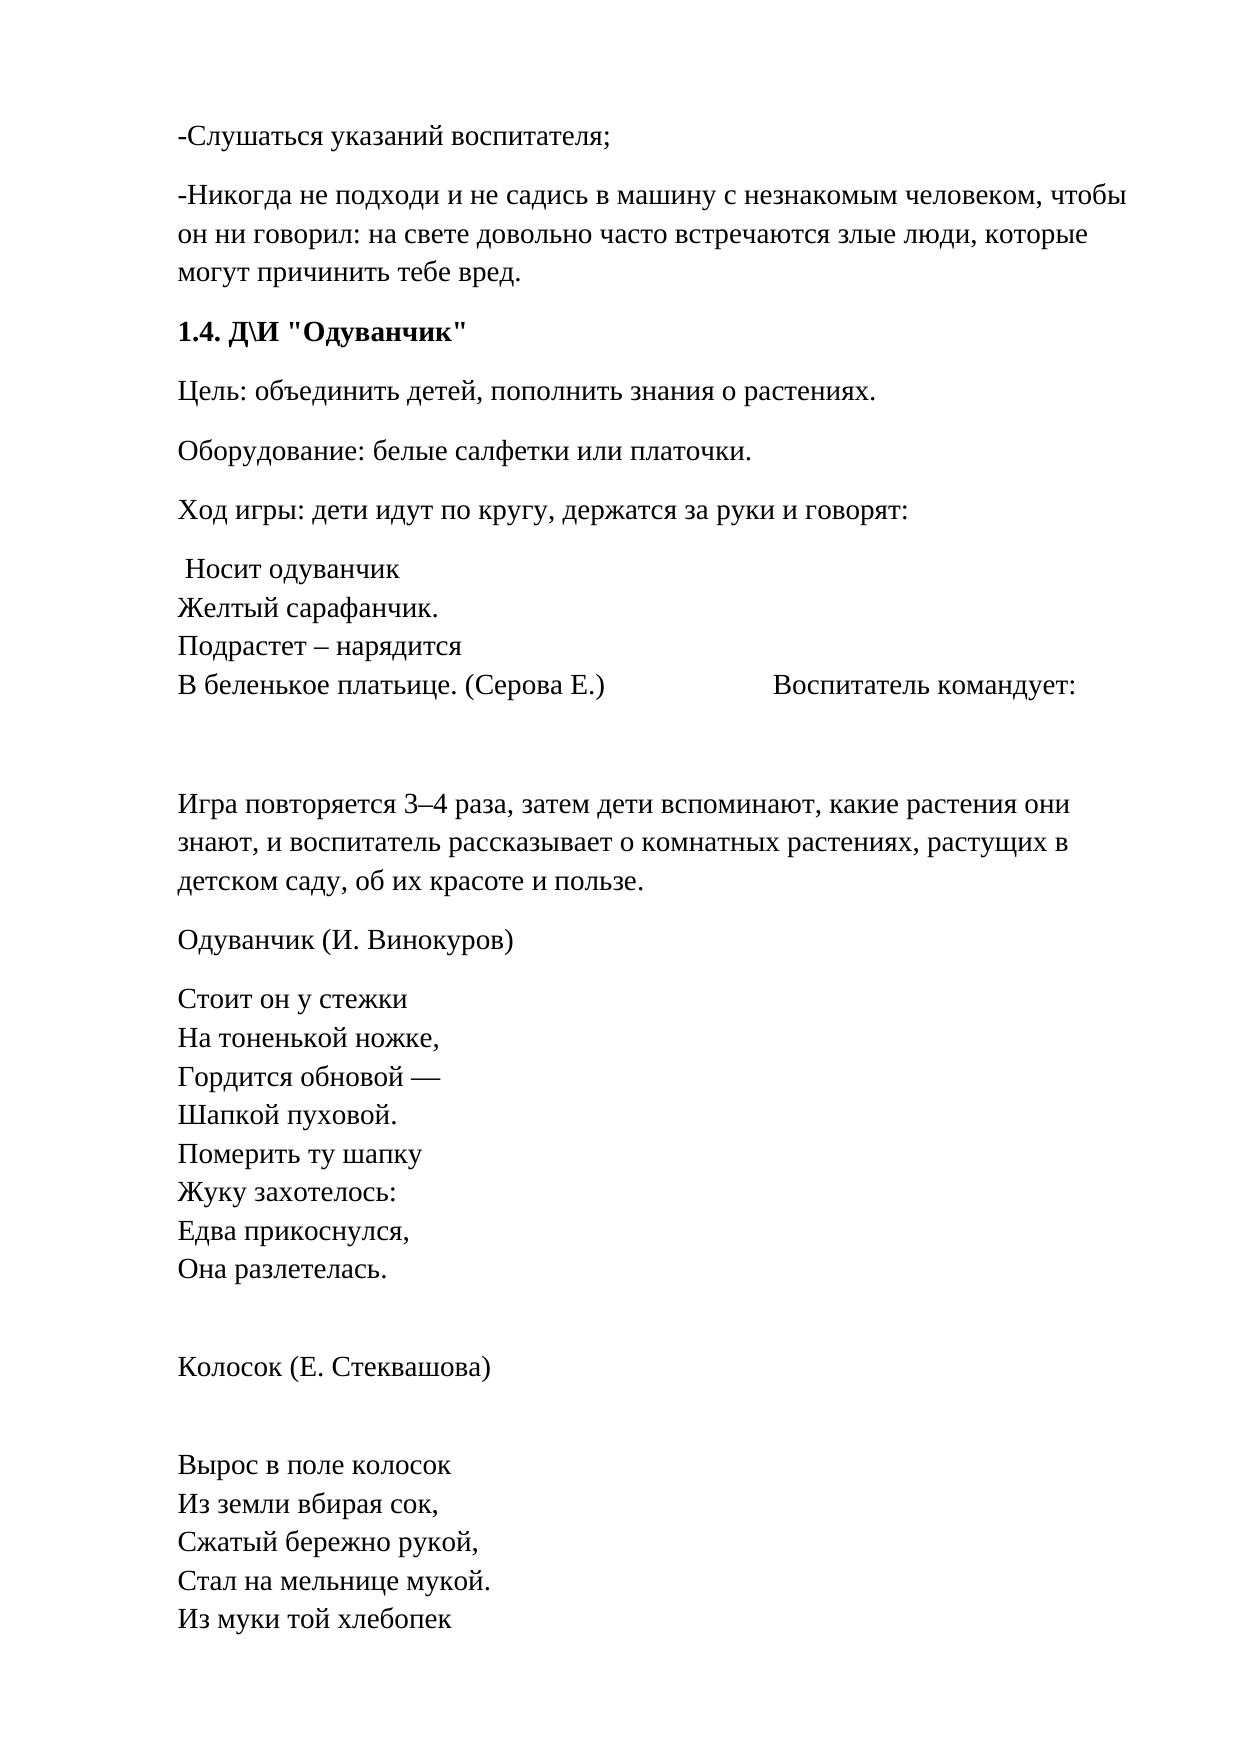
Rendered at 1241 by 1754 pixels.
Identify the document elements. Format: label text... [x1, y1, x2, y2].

text Оборудование: белые салфетки или платочки. [177, 433, 1152, 466]
text Стоит он у стежки На тоненькой ножке, Гордится обновой — Шапкой пуховой. Померить ту шапку Жуку захотелось: Едва прикоснулся, Она разлетелась. [177, 982, 1152, 1323]
text 1.4. Д\И "Одуванчик" [177, 314, 1152, 347]
text Носит одуванчик Желтый сарафанчик. Подрастет – нарядится В беленькое платьице. (Серова Е.) Воспитатель командует: [177, 551, 1152, 701]
text Цель: объединить детей, пополнить знания о растениях. [177, 373, 1152, 407]
text Колосок (Е. Стеквашова) [177, 1349, 1152, 1383]
text -Слушаться указаний воспитателя; [177, 118, 1152, 152]
text Ход игры: дети идут по кругу, держатся за руки и говорят: [177, 492, 1152, 526]
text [177, 1409, 1152, 1635]
text Одуванчик (И. Винокуров) [177, 922, 1152, 956]
text -Никогда не подходи и не садись в машину с незнакомым человеком, чтобы он ни говорил: на свете довольно часто встречаются злые люди, которые могут причинить тебе вред. [177, 177, 1152, 288]
text Игра повторяется 3–4 раза, затем дети вспоминают, какие растения они знают, и воспитатель рассказывает о комнатных растениях, растущих в детском саду, об их красоте и пользе. [177, 786, 1152, 896]
